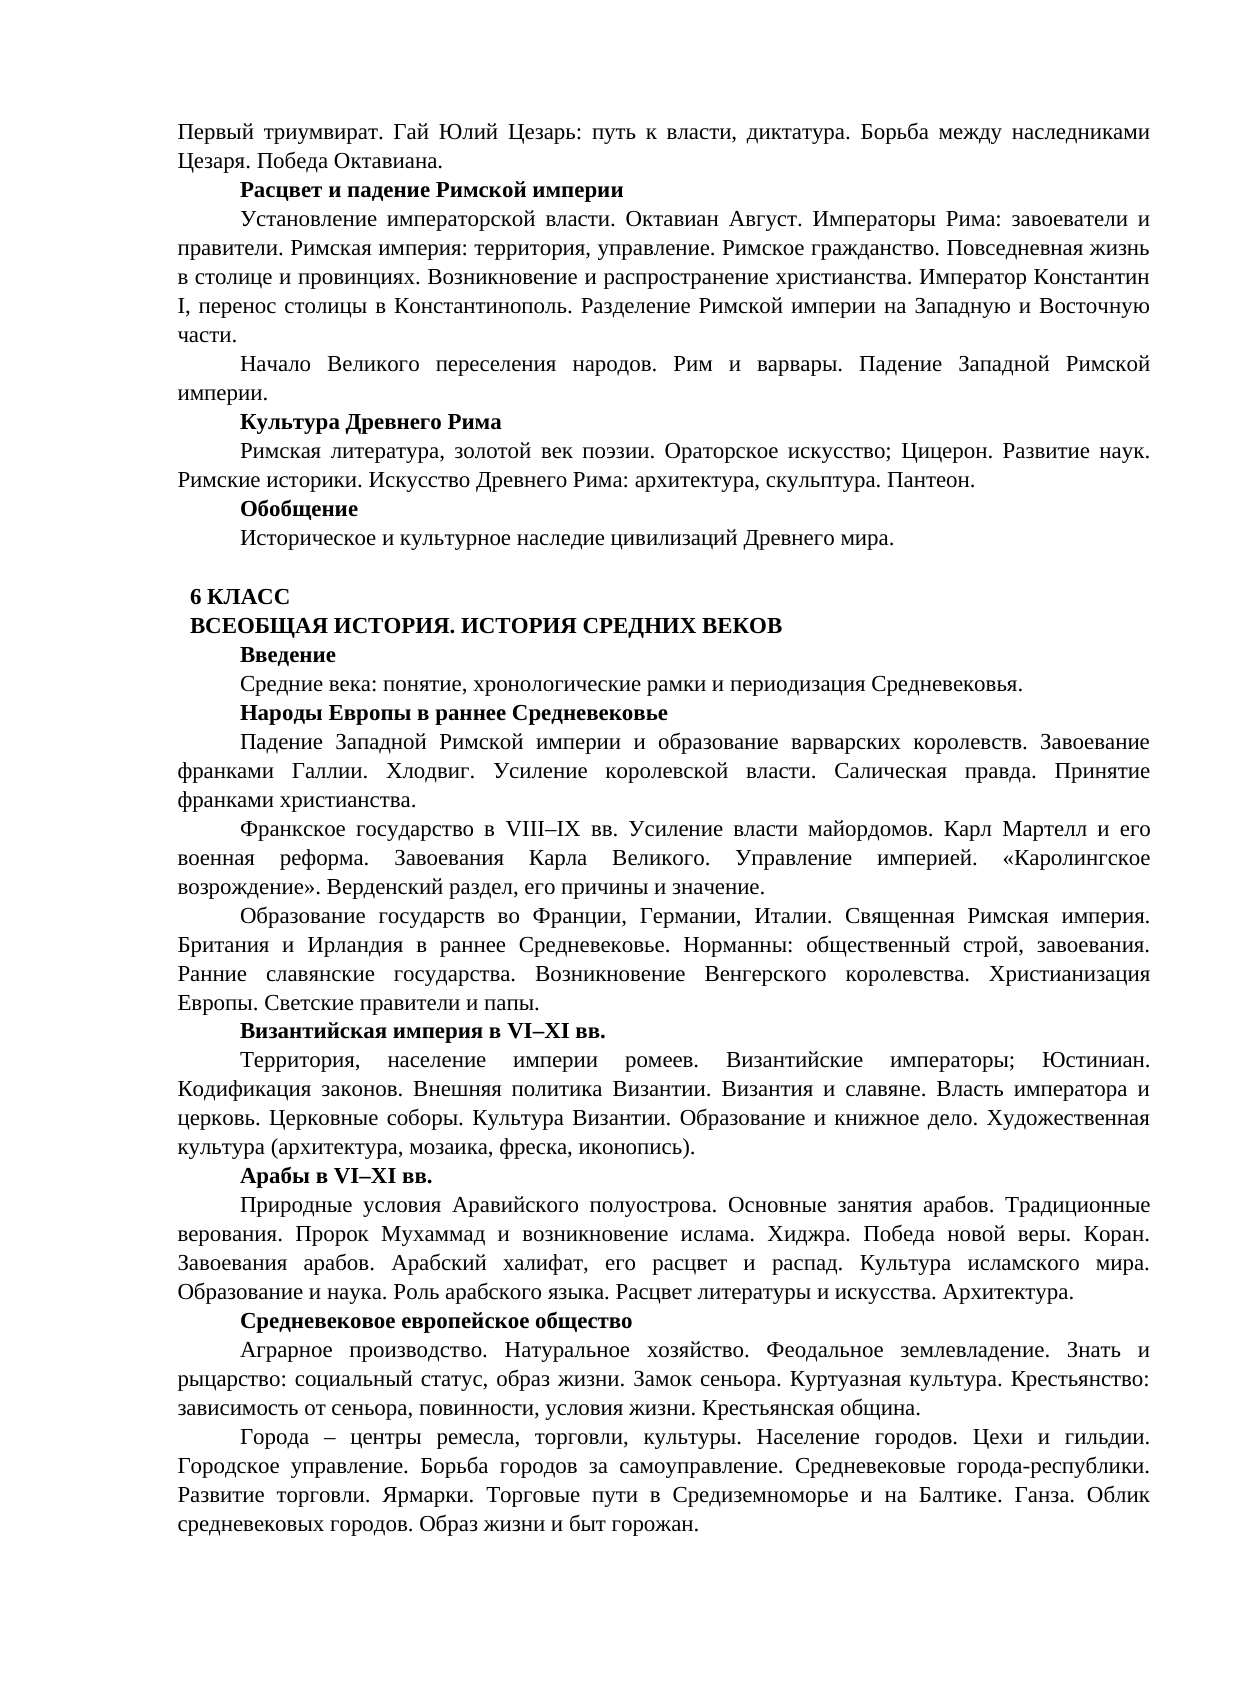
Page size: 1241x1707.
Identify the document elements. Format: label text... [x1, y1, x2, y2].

text Культура Древнего Рима [177, 408, 1152, 434]
text Аграрное производство. Натуральное хозяйство. Феодальное землевладение. Знать и рыцарство: социальный статус, образ жизни. Замок сеньора. Куртуазная культура. Крестьянство: зависимость от сеньора, повинности, условия жизни. Крестьянская община. [177, 1336, 1152, 1420]
text 6 КЛАСС [190, 583, 1152, 609]
text Римская литература, золотой век поэзии. Ораторское искусство; Цицерон. Развитие наук. Римские историки. Искусство Древнего Рима: архитектура, скульптура. Пантеон. [177, 437, 1152, 492]
text Установление императорской власти. Октавиан Август. Императоры Рима: завоеватели и правители. Римская империя: территория, управление. Римское гражданство. Повседневная жизнь в столице и провинциях. Возникновение и распространение христианства. Император Константин I, перенос столицы в Константинополь. Разделение Римской империи на Западную и Восточную части. [177, 205, 1152, 347]
text Византийская империя в VI–ХI вв. [177, 1018, 1152, 1044]
text Города – центры ремесла, торговли, культуры. Население городов. Цехи и гильдии. Городское управление. Борьба городов за самоуправление. Средневековые города-республики. Развитие торговли. Ярмарки. Торговые пути в Средиземноморье и на Балтике. Ганза. Облик средневековых городов. Образ жизни и быт горожан. [177, 1423, 1152, 1536]
text Средневековое европейское общество [177, 1307, 1152, 1333]
text Природные условия Аравийского полуострова. Основные занятия арабов. Традиционные верования. Пророк Мухаммад и возникновение ислама. Хиджра. Победа новой веры. Коран. Завоевания арабов. Арабский халифат, его расцвет и распад. Культура исламского мира. Образование и наука. Роль арабского языка. Расцвет литературы и искусства. Архитектура. [177, 1191, 1152, 1304]
text Арабы в VI–ХI вв. [177, 1162, 1152, 1189]
text Введение [177, 641, 1152, 667]
text Территория, население империи ромеев. Византийские императоры; Юстиниан. Кодификация законов. Внешняя политика Византии. Византия и славяне. Власть императора и церковь. Церковные соборы. Культура Византии. Образование и книжное дело. Художественная культура (архитектура, мозаика, фреска, иконопись). [177, 1047, 1152, 1160]
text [177, 118, 1152, 173]
text Обобщение [177, 494, 1152, 521]
text Образование государств во Франции, Германии, Италии. Священная Римская империя. Британия и Ирландия в раннее Средневековье. Норманны: общественный строй, завоевания. Ранние славянские государства. Возникновение Венгерского королевства. Христианизация Европы. Светские правители и папы. [177, 902, 1152, 1015]
text ВСЕОБЩАЯ ИСТОРИЯ. ИСТОРИЯ СРЕДНИХ ВЕКОВ [190, 612, 1152, 638]
text Падение Западной Римской империи и образование варварских королевств. Завоевание франками Галлии. Хлодвиг. Усиление королевской власти. Салическая правда. Принятие франками христианства. [177, 728, 1152, 812]
text Начало Великого переселения народов. Рим и варвары. Падение Западной Римской империи. [177, 350, 1152, 405]
text Народы Европы в раннее Средневековье [177, 699, 1152, 725]
text Историческое и культурное наследие цивилизаций Древнего мира. [177, 523, 1152, 550]
text Франкское государство в VIII–IX вв. Усиление власти майордомов. Карл Мартелл и его военная реформа. Завоевания Карла Великого. Управление империей. «Каролингское возрождение». Верденский раздел, его причины и значение. [177, 815, 1152, 899]
text Средние века: понятие, хронологические рамки и периодизация Средневековья. [177, 670, 1152, 696]
text Расцвет и падение Римской империи [177, 176, 1152, 202]
